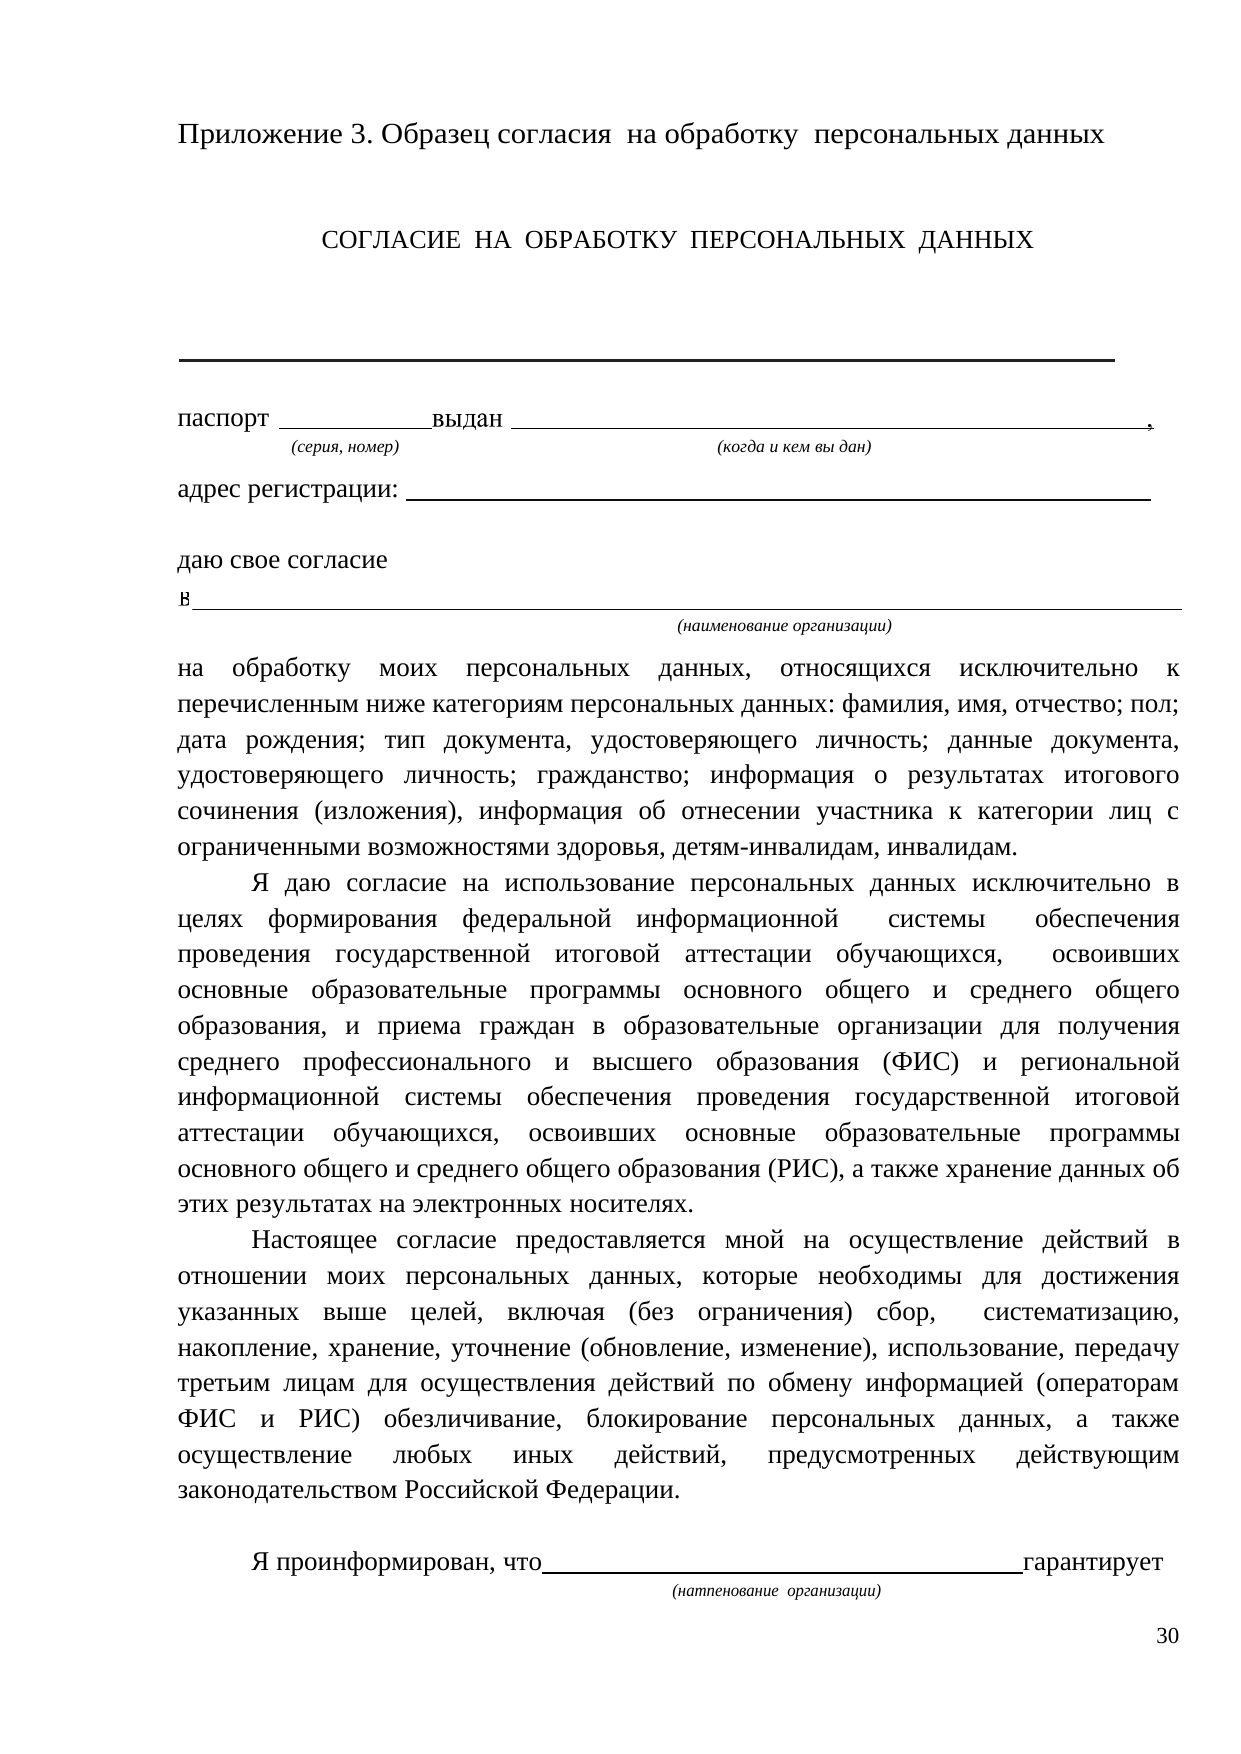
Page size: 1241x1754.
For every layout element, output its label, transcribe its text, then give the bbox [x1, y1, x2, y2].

text (наименование организации) [677, 615, 1194, 636]
text паспорт [177, 401, 1194, 432]
text адрес регистрации: даю свое согласие [177, 472, 1151, 575]
text (серия, номер) (когда и кем вы дан) [291, 436, 1194, 456]
text Настоящее согласие предоставляется мной на осуществление действий в отношении моих персональных данных, которые необходимы для достижения указанных выше целей, включая (без ограничения) сбор, систематизацию, накопление, хранение, уточнение (обновление, изменение), использование, передачу третьим лицам для осуществления действий по обмену информацией (операторам ФИС и РИС) обезличивание, блокирование персональных данных, а также осуществление любых иных действий, предусмотренных действующим законодательством Российской Федерации. [177, 1223, 1181, 1505]
subtitle Приложение 3. Образец согласия на обработку персональных данных [177, 116, 1194, 150]
picture [178, 592, 1183, 610]
text Я даю согласие на использование персональных данных исключительно в целях формирования федеральной информационной системы обеспечения проведения государственной итоговой аттестации обучающихся, освоивших основные образовательные программы основного общего и среднего общего образования, и приема граждан в образовательные организации для получения среднего профессионального и высшего образования (ФИС) и региональной информационной системы обеспечения проведения государственной итоговой аттестации обучающихся, освоивших основные образовательные программы основного общего и среднего общего образования (РИС), а также хранение данных об этих результатах на электронных носителях. [177, 866, 1181, 1219]
text СОГЛАСИЕ НА ОБРАБОТКУ ПЕРСОНАЛЬНЫХ ДАННЫХ [321, 224, 1194, 254]
text (натпенование организации) [672, 1580, 1194, 1601]
text Я проинформирован, что гарантирует [251, 1545, 1194, 1576]
text на обработку моих персональных данных, относящихся исключительно к перечисленным ниже категориям персональных данных: фамилия, имя, отчество; пол; дата рождения; тип документа, удостоверяющего личность; данные документа, удостоверяющего личность; гражданство; информация о результатах итогового сочинения (изложения), информация об отнесении участника к категории лиц с ограниченными возможностями здоровья, детям-инвалидам, инвалидам. [177, 651, 1181, 861]
